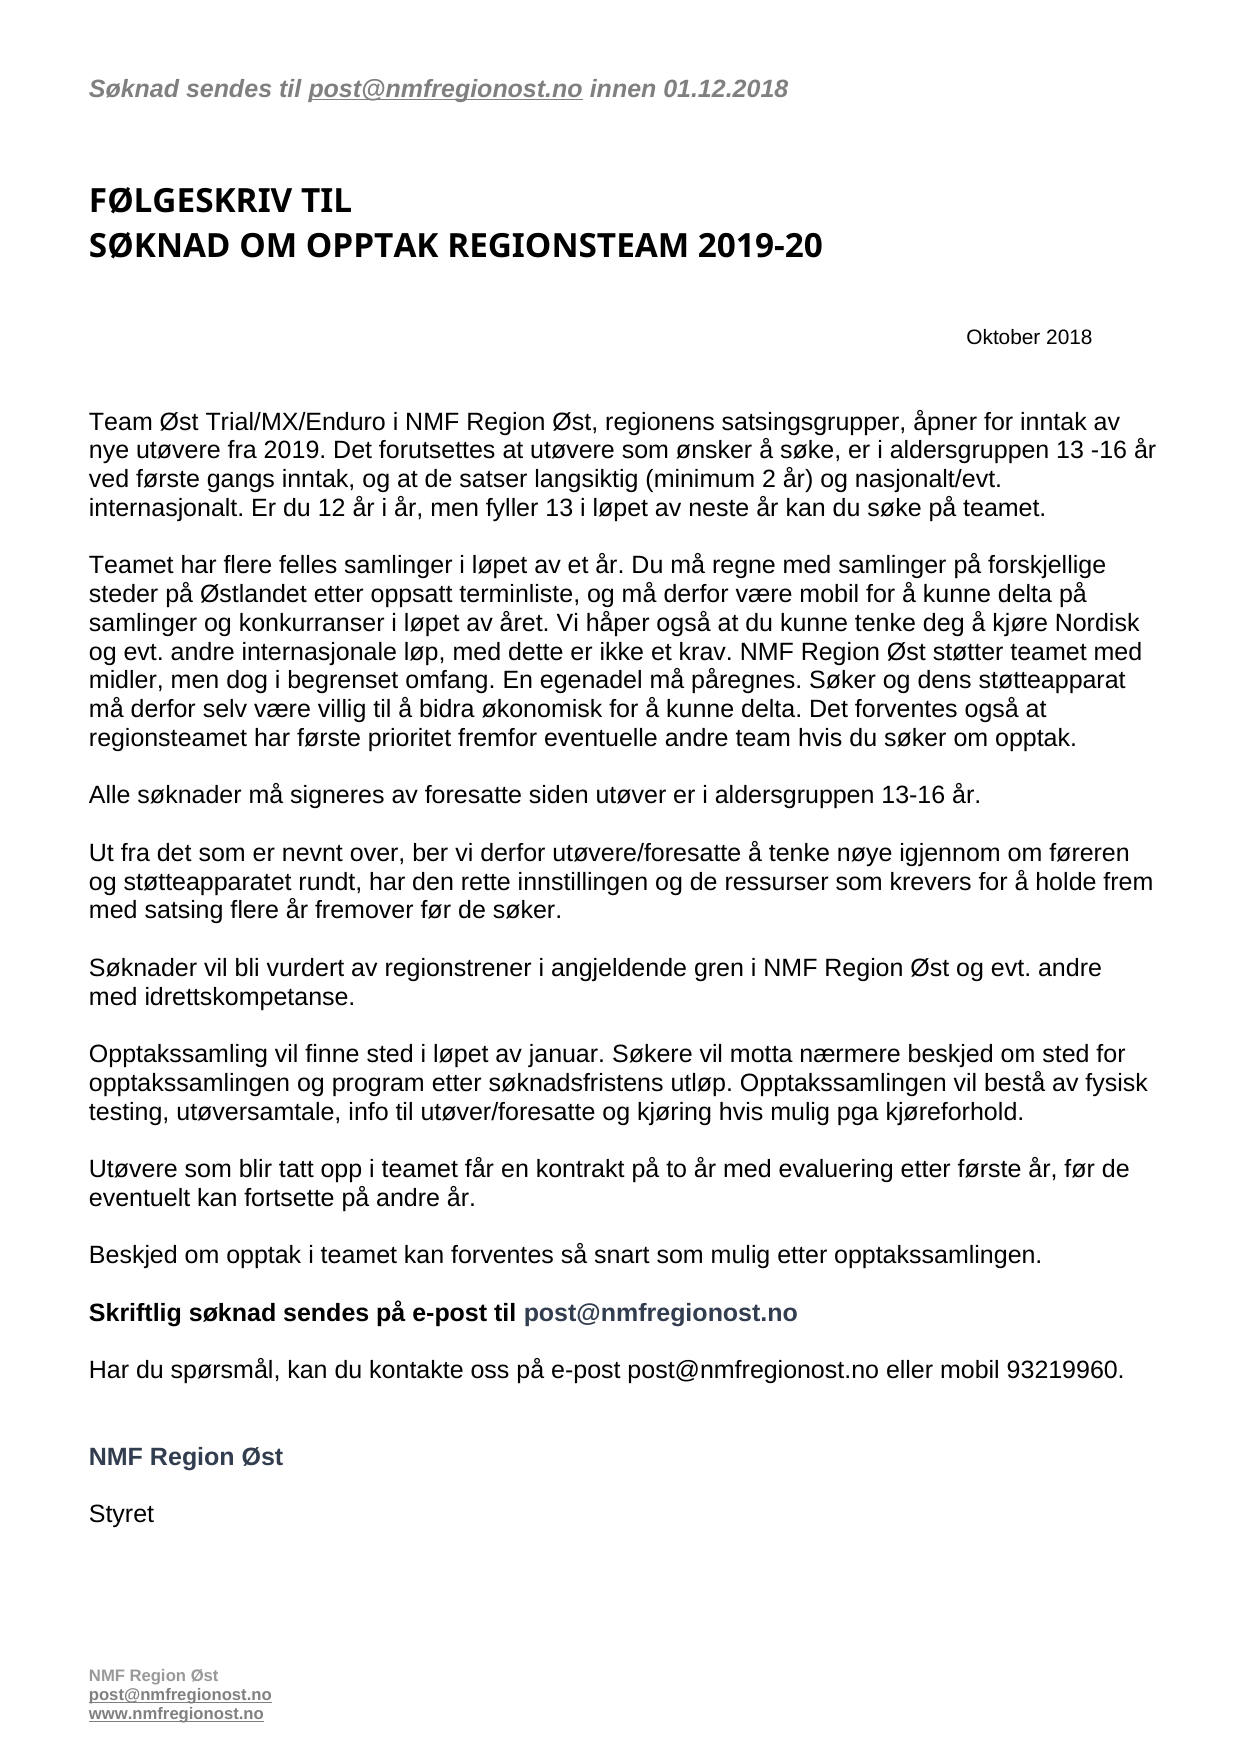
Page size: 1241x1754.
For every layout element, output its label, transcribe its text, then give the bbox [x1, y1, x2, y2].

text Utøvere som blir tatt opp i teamet får en kontrakt på to år med evaluering etter første år, før de eventuelt kan fortsette på andre år. [89, 1154, 1157, 1212]
text SØKNAD OM OPPTAK REGIONSTEAM 2019-20 [89, 222, 1238, 268]
text Søknader vil bli vurdert av regionstrener i angjeldende gren i NMF Region Øst og evt. andre med idrettskompetanse. [89, 953, 1157, 1010]
text Skriftlig søknad sendes på e-post til post@nmfregionost.no [89, 1298, 1157, 1327]
text Har du spørsmål, kan du kontakte oss på e-post post@nmfregionost.no eller mobil 93219960. [89, 1355, 1152, 1384]
text Ut fra det som er nevnt over, ber vi derfor utøvere/foresatte å tenke nøye igjennom om føreren og støtteapparatet rundt, har den rette innstillingen og de ressurser som krevers for å holde frem med satsing flere år fremover før de søker. [89, 838, 1157, 924]
text Team Øst Trial/MX/Enduro i NMF Region Øst, regionens satsingsgrupper, åpner for inntak av nye utøvere fra 2019. Det forutsettes at utøvere som ønsker å søke, er i aldersgruppen 13 -16 år ved første gangs inntak, og at de satser langsiktig (minimum 2 år) og nasjonalt/evt. internasjonalt. Er du 12 år i år, men fyller 13 i løpet av neste år kan du søke på teamet. [89, 407, 1157, 522]
text NMF Region Øst [89, 1442, 1152, 1470]
text Alle søknader må signeres av foresatte siden utøver er i aldersgruppen 13-16 år. [89, 780, 1157, 809]
text Beskjed om opptak i teamet kan forventes så snart som mulig etter opptakssamlingen. [89, 1240, 1157, 1269]
text Styret [89, 1499, 1152, 1528]
text FØLGESKRIV TIL [89, 177, 1238, 222]
text Opptakssamling vil finne sted i løpet av januar. Søkere vil motta nærmere beskjed om sted for opptakssamlingen og program etter søknadsfristens utløp. Opptakssamlingen vil bestå av fysisk testing, utøversamtale, info til utøver/foresatte og kjøring hvis mulig pga kjøreforhold. [89, 1039, 1157, 1125]
text Oktober 2018 [827, 325, 1157, 349]
text Teamet har flere felles samlinger i løpet av et år. Du må regne med samlinger på forskjellige steder på Østlandet etter oppsatt terminliste, og må derfor være mobil for å kunne delta på samlinger og konkurranser i løpet av året. Vi håper også at du kunne tenke deg å kjøre Nordisk og evt. andre internasjonale løp, med dette er ikke et krav. NMF Region Øst støtter teamet med midler, men dog i begrenset omfang. En egenadel må påregnes. Søker og dens støtteapparat må derfor selv være villig til å bidra økonomisk for å kunne delta. Det forventes også at regionsteamet har første prioritet fremfor eventuelle andre team hvis du søker om opptak. [89, 550, 1157, 752]
